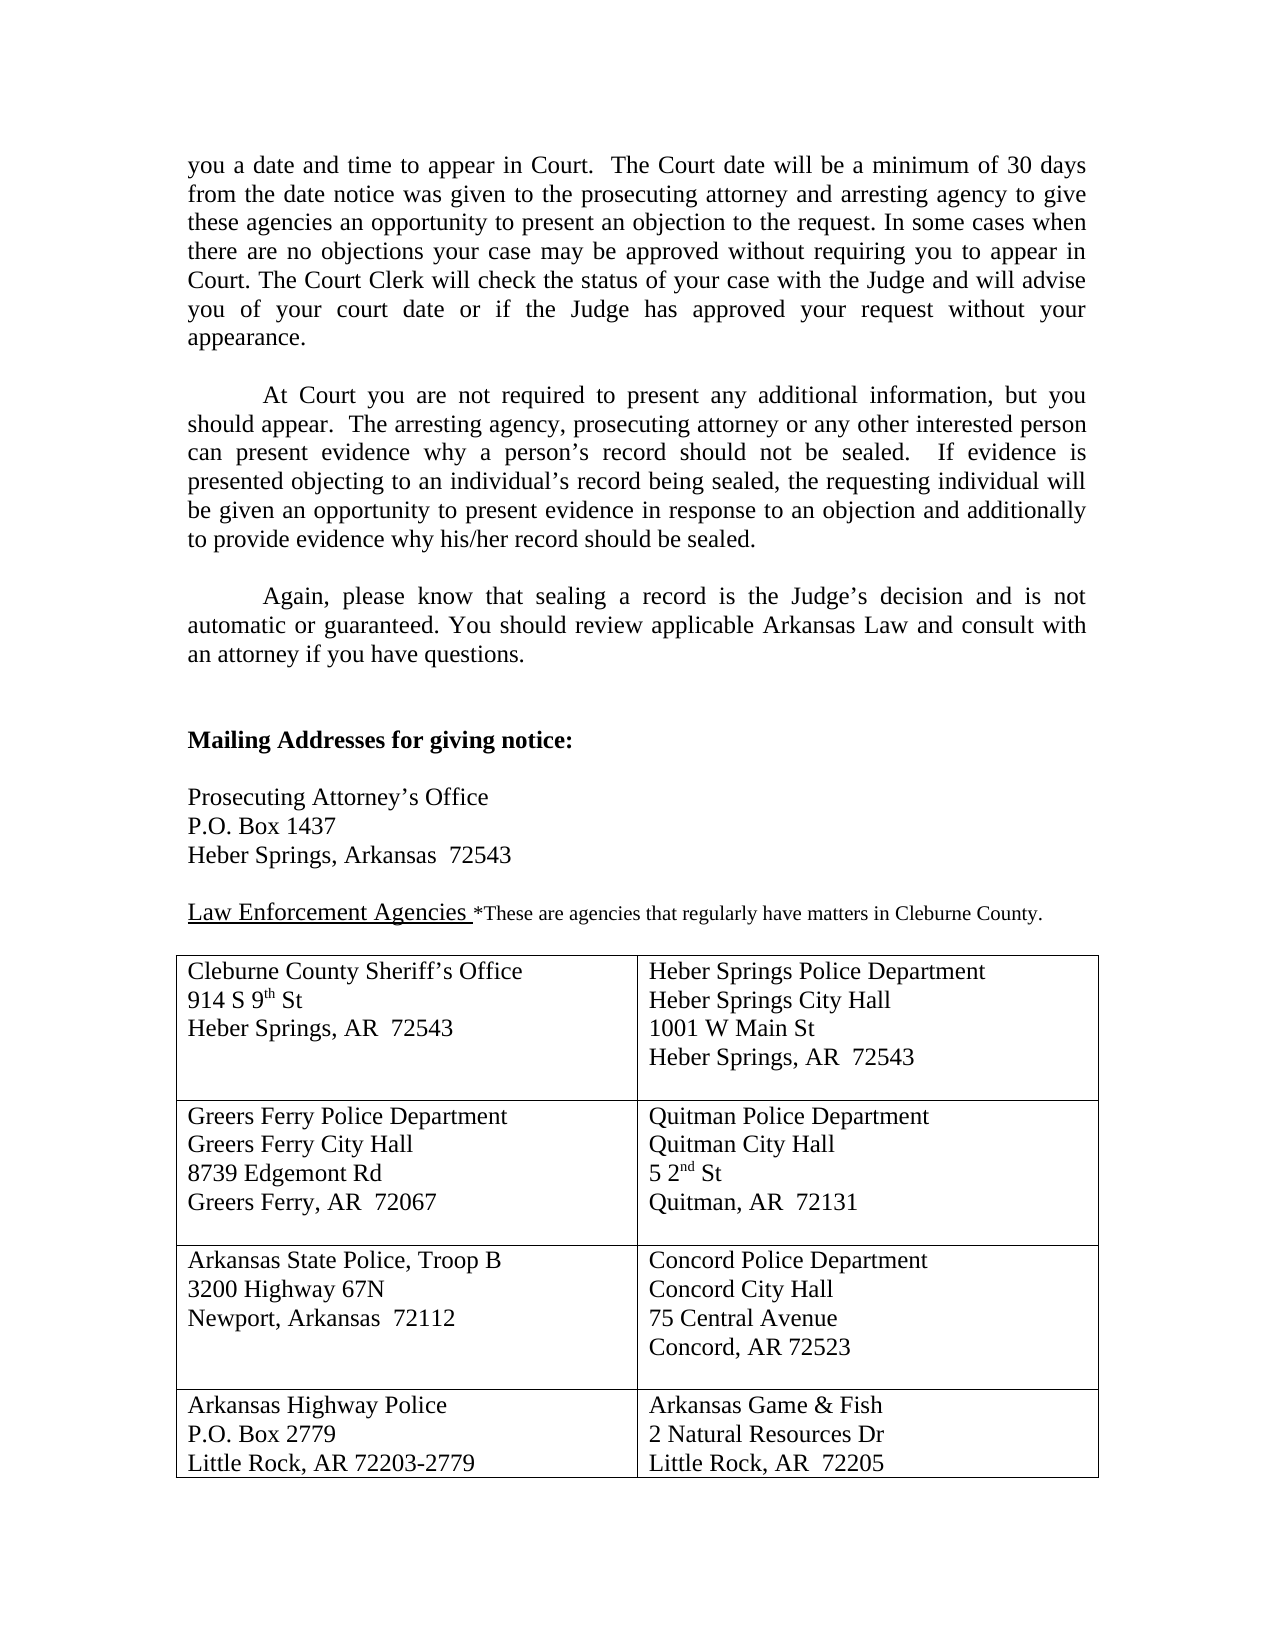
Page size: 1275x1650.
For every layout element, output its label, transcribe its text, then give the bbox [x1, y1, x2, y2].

text At Court you are not required to present any additional information, but you should appear. The arresting agency, prosecuting attorney or any other interested person can present evidence why a person’s record should not be sealed. If evidence is presented objecting to an individual’s record being sealed, the requesting individual will be given an opportunity to present evidence in response to an objection and additionally to provide evidence why his/her record should be sealed. [187, 380, 1087, 552]
table_cell Arkansas State Police, Troop B 3200 Highway 67N Newport, Arkansas 72112 [177, 1246, 637, 1389]
table_cell Greers Ferry Police Department Greers Ferry City Hall 8739 Edgemont Rd Greers Ferry, AR 72067 [177, 1101, 637, 1244]
table_cell Quitman Police Department Quitman City Hall 5 2nd St Quitman, AR 72131 [638, 1101, 1098, 1244]
text Heber Springs, Arkansas 72543 [187, 840, 1087, 869]
text Mailing Addresses for giving notice: [187, 725, 1087, 754]
table_header Cleburne County Sheriff’s Office 914 S 9th St Heber Springs, AR 72543 [177, 956, 637, 1100]
table_cell Concord Police Department Concord City Hall 75 Central Avenue Concord, AR 72523 [638, 1246, 1098, 1389]
table_header Heber Springs Police Department Heber Springs City Hall 1001 W Main St Heber Springs, AR 72543 [638, 956, 1098, 1100]
table_cell Arkansas Game & Fish 2 Natural Resources Dr Little Rock, AR 72205 [638, 1390, 1098, 1477]
text Prosecuting Attorney’s Office [187, 782, 1087, 811]
text P.O. Box 1437 [187, 811, 1087, 840]
text Law Enforcement Agencies *These are agencies that regularly have matters in Cleburne County. [187, 897, 1087, 926]
text Again, please know that sealing a record is the Judge’s decision and is not automatic or guaranteed. You should review applicable Arkansas Law and consult with an attorney if you have questions. [187, 581, 1087, 667]
table_cell Arkansas Highway Police P.O. Box 2779 Little Rock, AR 72203-2779 [177, 1390, 637, 1477]
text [187, 150, 1087, 351]
